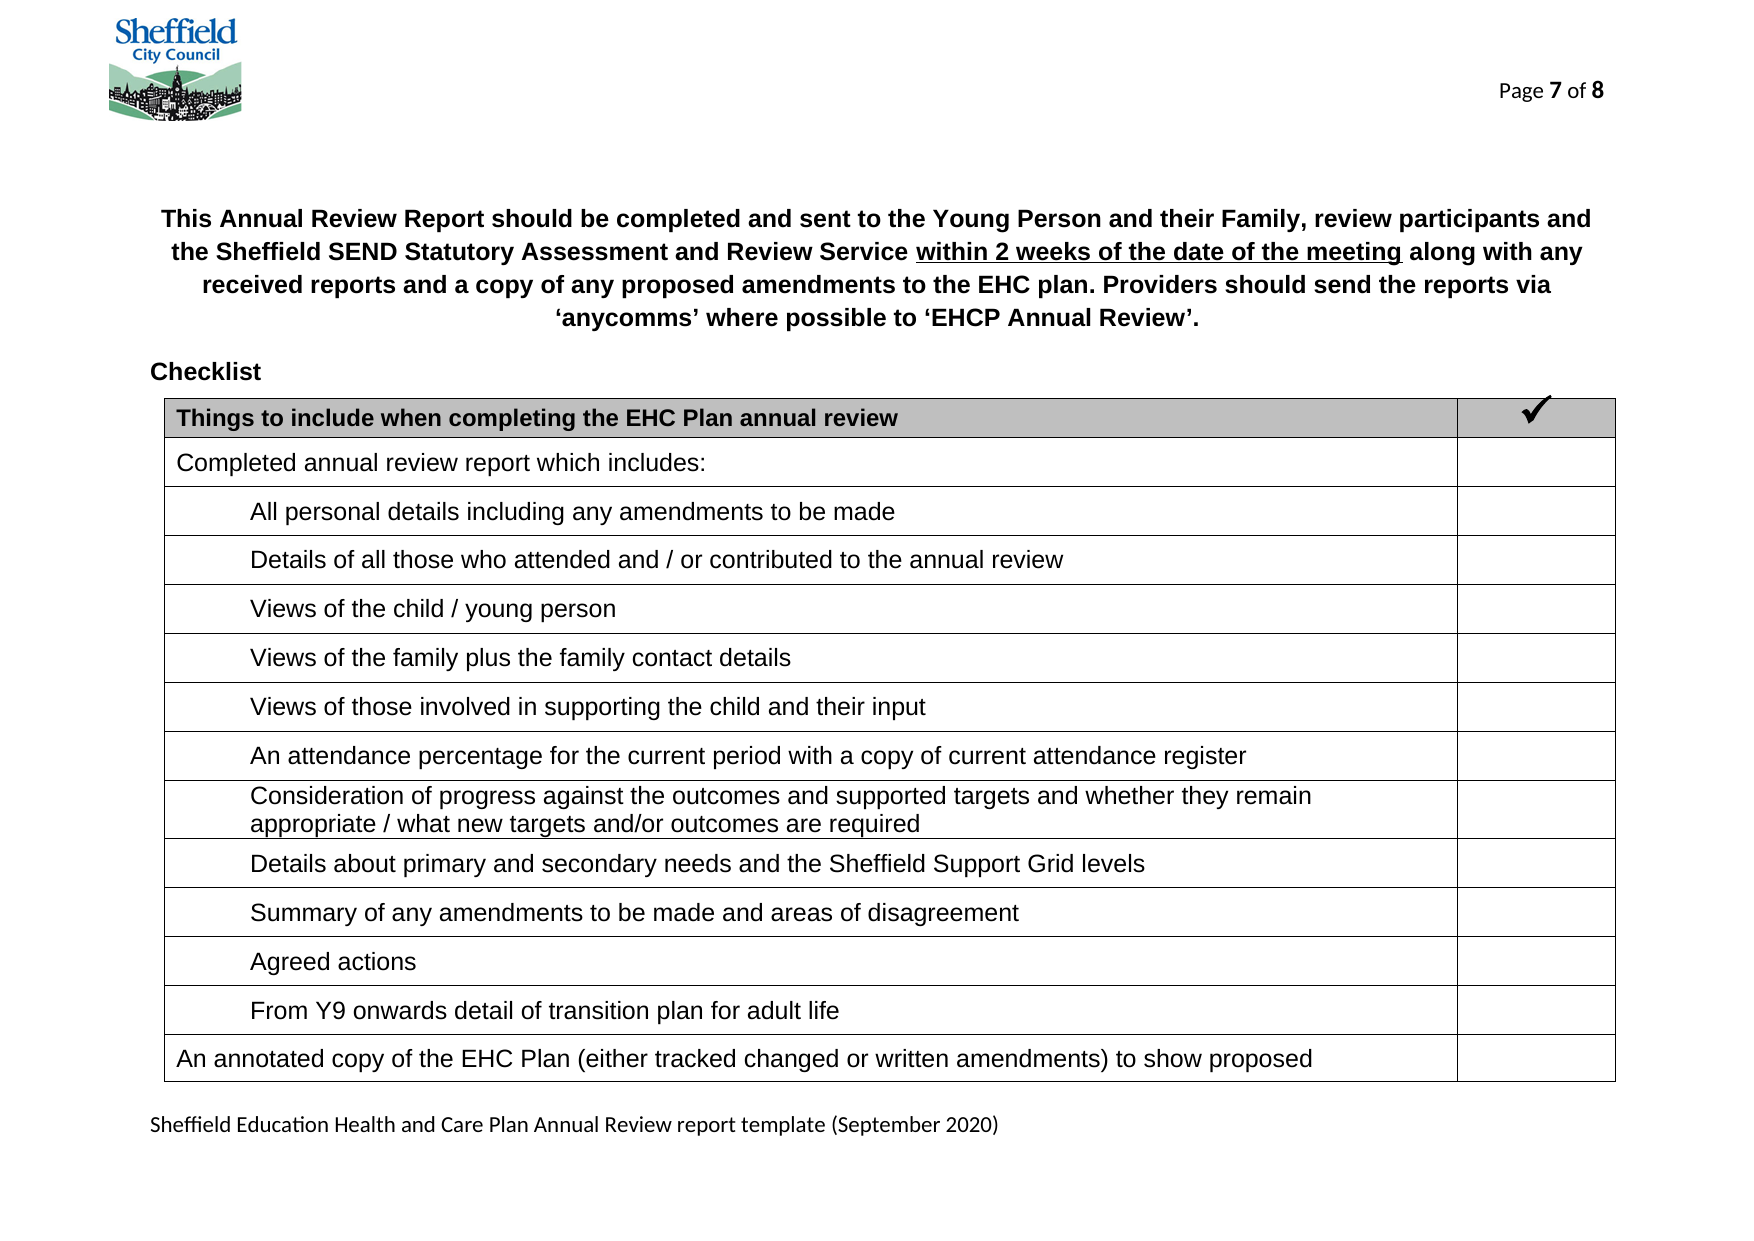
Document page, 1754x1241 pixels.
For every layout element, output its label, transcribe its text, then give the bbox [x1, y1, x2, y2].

table_cell Details about primary and secondary needs and the Sheffield Support Grid levels [165, 839, 1457, 887]
text Checklist [150, 357, 1604, 386]
table_cell Views of the family plus the family contact details [165, 634, 1457, 682]
table_cell [1458, 634, 1615, 682]
table_cell Completed annual review report which includes: [165, 438, 1457, 486]
table_cell [1458, 937, 1615, 985]
text This Annual Review Report should be completed and sent to the Young Person and their Family, review participants and the Sheffield SEND Statutory Assessment and Review Service within 2 weeks of the date of the meeting along with any received reports and a copy of any proposed amendments to the EHC plan. Providers should send the reports via ‘anycomms’ where possible to ‘EHCP Annual Review’. [150, 204, 1604, 332]
table_cell [1458, 781, 1615, 838]
table_cell [1458, 732, 1615, 780]
table_cell [1458, 683, 1615, 731]
table_cell An attendance percentage for the current period with a copy of current attendance register [165, 732, 1457, 780]
table_cell From Y9 onwards detail of transition plan for adult life [165, 986, 1457, 1034]
table_cell Views of the child / young person [165, 585, 1457, 633]
table_cell [1458, 536, 1615, 584]
table_cell [1458, 438, 1615, 486]
table_cell [1458, 1035, 1615, 1081]
table_cell [1458, 986, 1615, 1034]
table_cell Agreed actions [165, 937, 1457, 985]
table_cell Views of those involved in supporting the child and their input [165, 683, 1457, 731]
table_cell Consideration of progress against the outcomes and supported targets and whether they remain appropriate / what new targets and/or outcomes are required [165, 781, 1457, 838]
table_cell Details of all those who attended and / or contributed to the annual review [165, 536, 1457, 584]
table_cell [1458, 888, 1615, 936]
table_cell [165, 1035, 1457, 1081]
table_header Things to include when completing the EHC Plan annual review [165, 399, 1457, 437]
table_header [1458, 399, 1615, 437]
table_cell [1458, 839, 1615, 887]
table_cell [1458, 487, 1615, 535]
table_cell [1458, 585, 1615, 633]
table_cell Summary of any amendments to be made and areas of disagreement [165, 888, 1457, 936]
table_cell All personal details including any amendments to be made [165, 487, 1457, 535]
